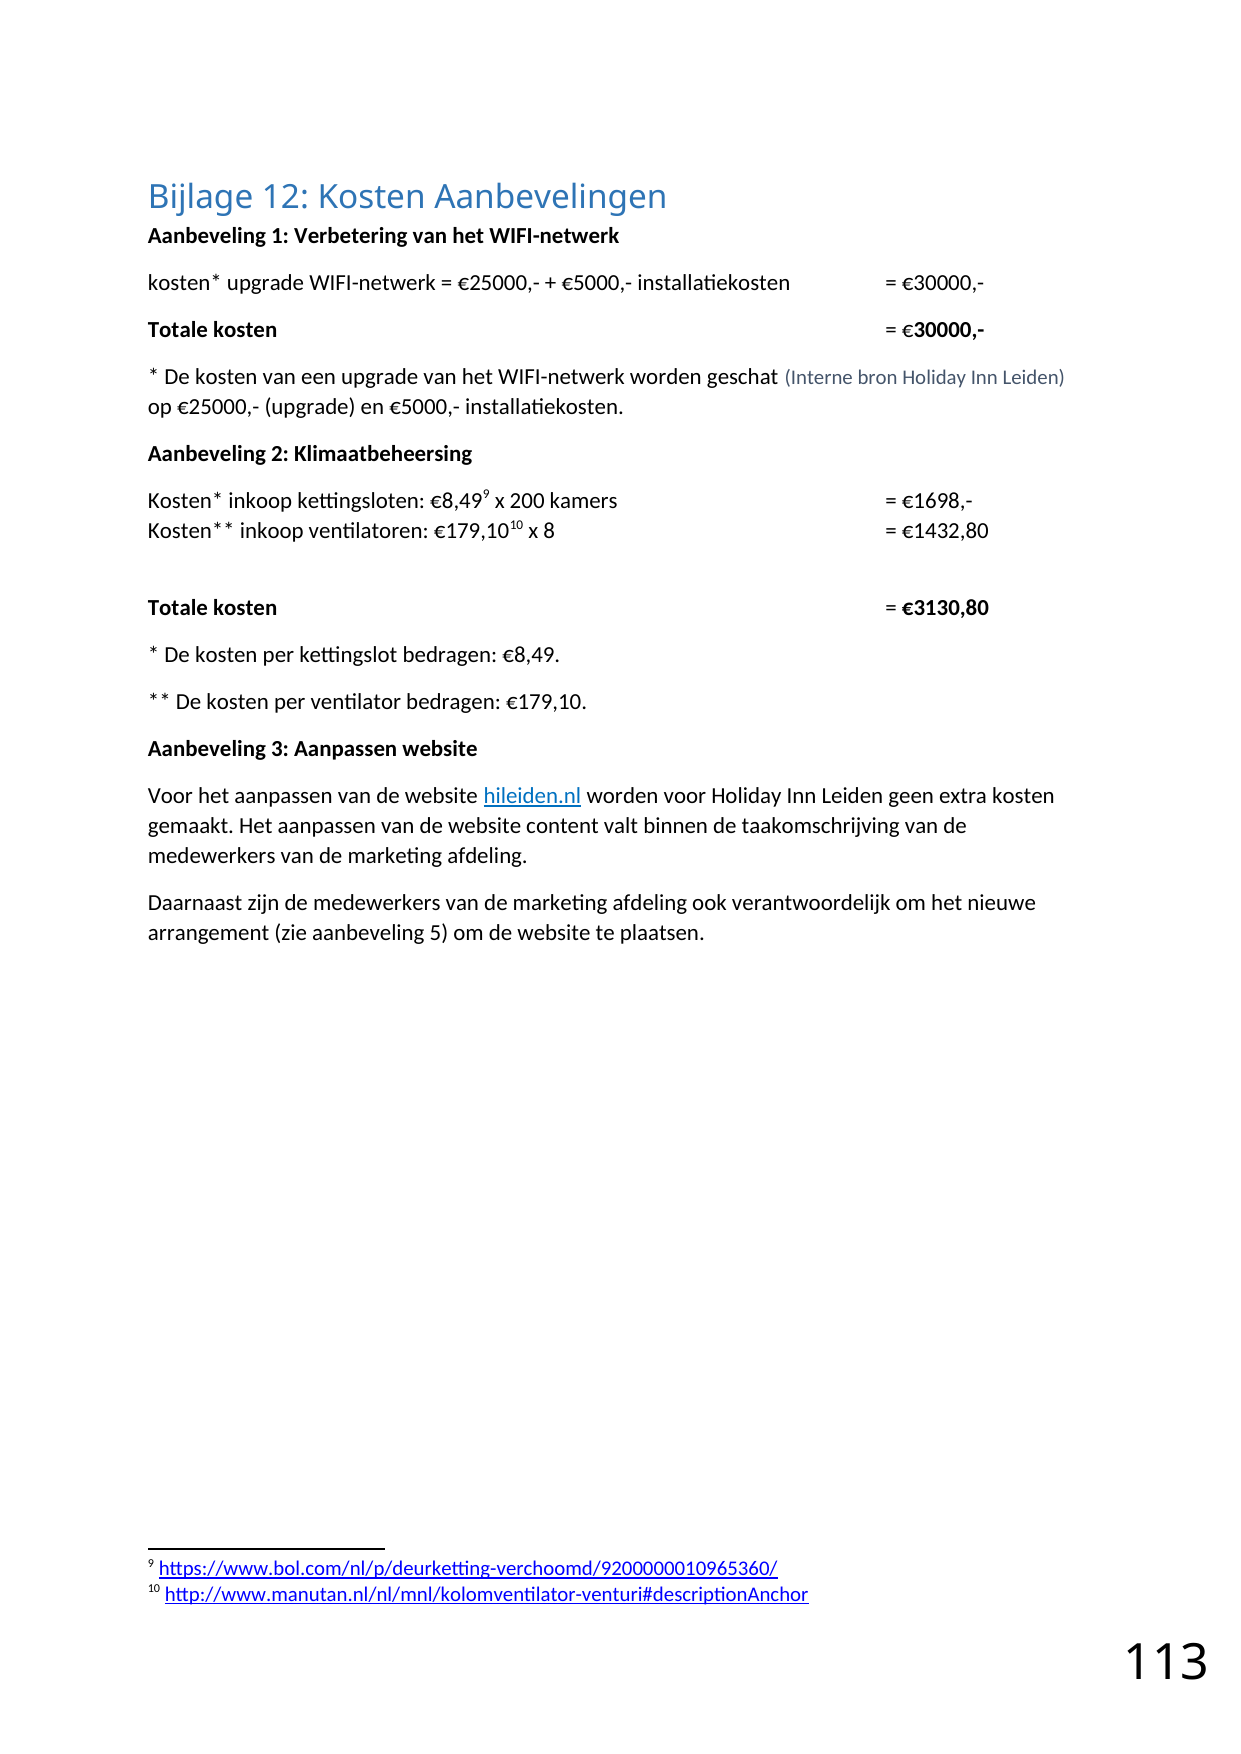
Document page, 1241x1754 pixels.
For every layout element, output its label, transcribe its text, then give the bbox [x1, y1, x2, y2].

text * De kosten per kettingslot bedragen: €8,49. [148, 640, 1093, 668]
text Kosten* inkoop kettingsloten: €8,49 x 200 kamers = €1698,- Kosten** inkoop ventilatoren: €179,10 x 8 = €1432,80 [148, 486, 1093, 574]
text Daarnaast zijn de medewerkers van de marketing afdeling ook verantwoordelijk om het nieuwe arrangement (zie aanbeveling 5) om de website te plaatsen. [148, 888, 1093, 946]
text * De kosten van een upgrade van het WIFI-netwerk worden geschat (Interne bron Holiday Inn Leiden) op €25000,- (upgrade) en €5000,- installatiekosten. [148, 362, 1093, 420]
text ** De kosten per ventilator bedragen: €179,10. [148, 687, 1093, 715]
text Totale kosten = €3130,80 [148, 593, 1093, 621]
text Aanbeveling 1: Verbetering van het WIFI-netwerk [148, 222, 1093, 249]
subtitle Bijlage 12: Kosten Aanbevelingen [148, 173, 1093, 218]
text Totale kosten = €30000,- [148, 315, 1093, 343]
text kosten* upgrade WIFI-netwerk = €25000,- + €5000,- installatiekosten = €30000,- [148, 268, 1093, 296]
text Voor het aanpassen van de website hileiden.nl worden voor Holiday Inn Leiden geen extra kosten gemaakt. Het aanpassen van de website content valt binnen de taakomschrijving van de medewerkers van de marketing afdeling. [148, 781, 1093, 869]
text Aanbeveling 3: Aanpassen website [148, 734, 1093, 762]
text Aanbeveling 2: Klimaatbeheersing [148, 439, 1093, 467]
